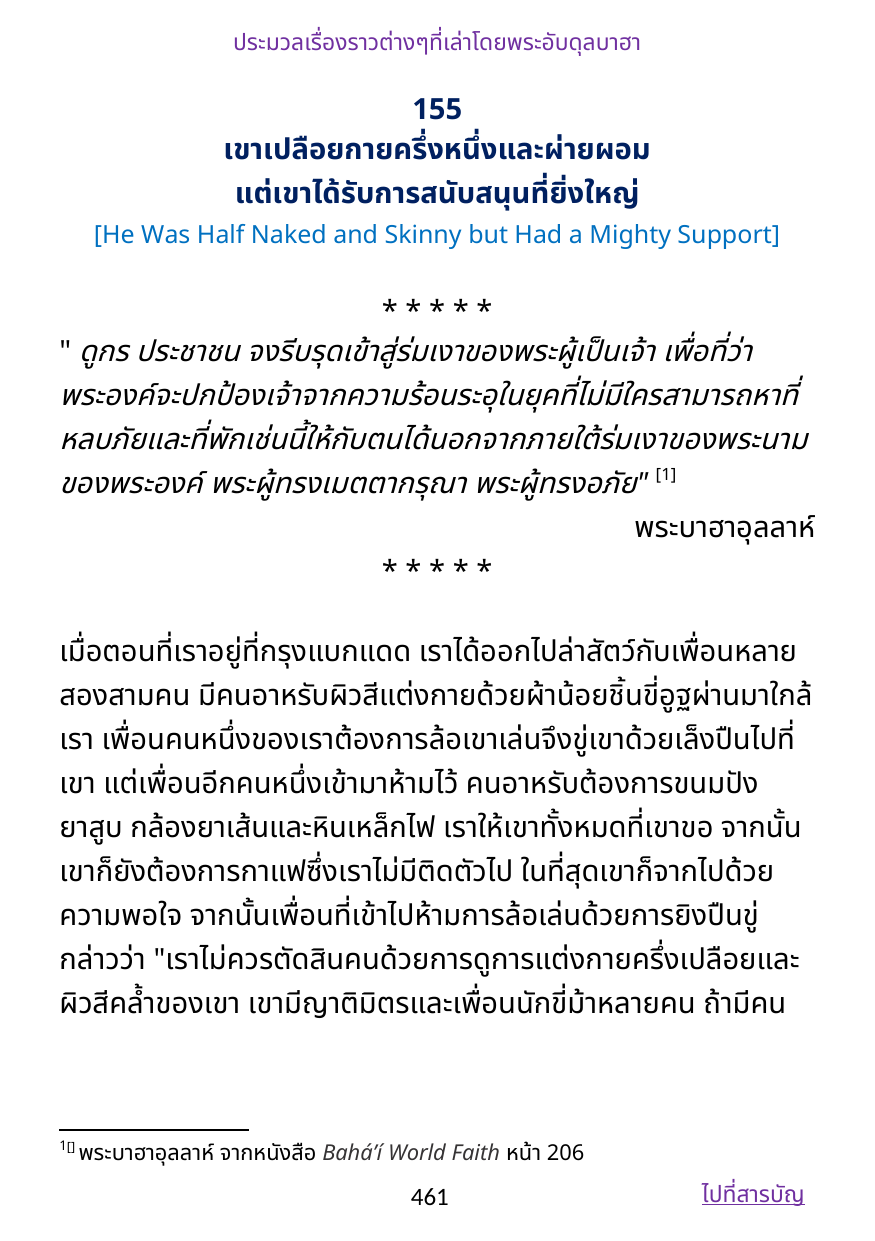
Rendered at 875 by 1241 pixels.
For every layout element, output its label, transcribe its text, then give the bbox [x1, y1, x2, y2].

text * * * * * [59, 551, 815, 590]
text " ดูกร ประชาชน จงรีบรุดเข้าสู่ร่มเงาของพระผู้เป็นเจ้า เพื่อที่ว่าพระองค์จะปกป้องเจ้าจากความร้อนระอุในยุคที่ไม่มีใครสามารถหาที่หลบภัยและที่พักเช่นนี้ให้กับตนได้นอกจากภายใต้ร่มเงาของพระนามของพระองค์ พระผู้ทรงเมตตากรุณา พระผู้ทรงอภัย" [] [59, 330, 815, 507]
text พระบาฮาอุลลาห์ [59, 507, 815, 551]
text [59, 630, 815, 1027]
text * * * * * [59, 290, 815, 330]
subtitle 155 เขาเปลือยกายครึ่งหนึ่งและผ่ายผอม แต่เขาได้รับการสนับสนุนที่ยิ่งใหญ่ [He Was Half Naked and Skinny but Had a Mighty Support] [59, 89, 815, 251]
